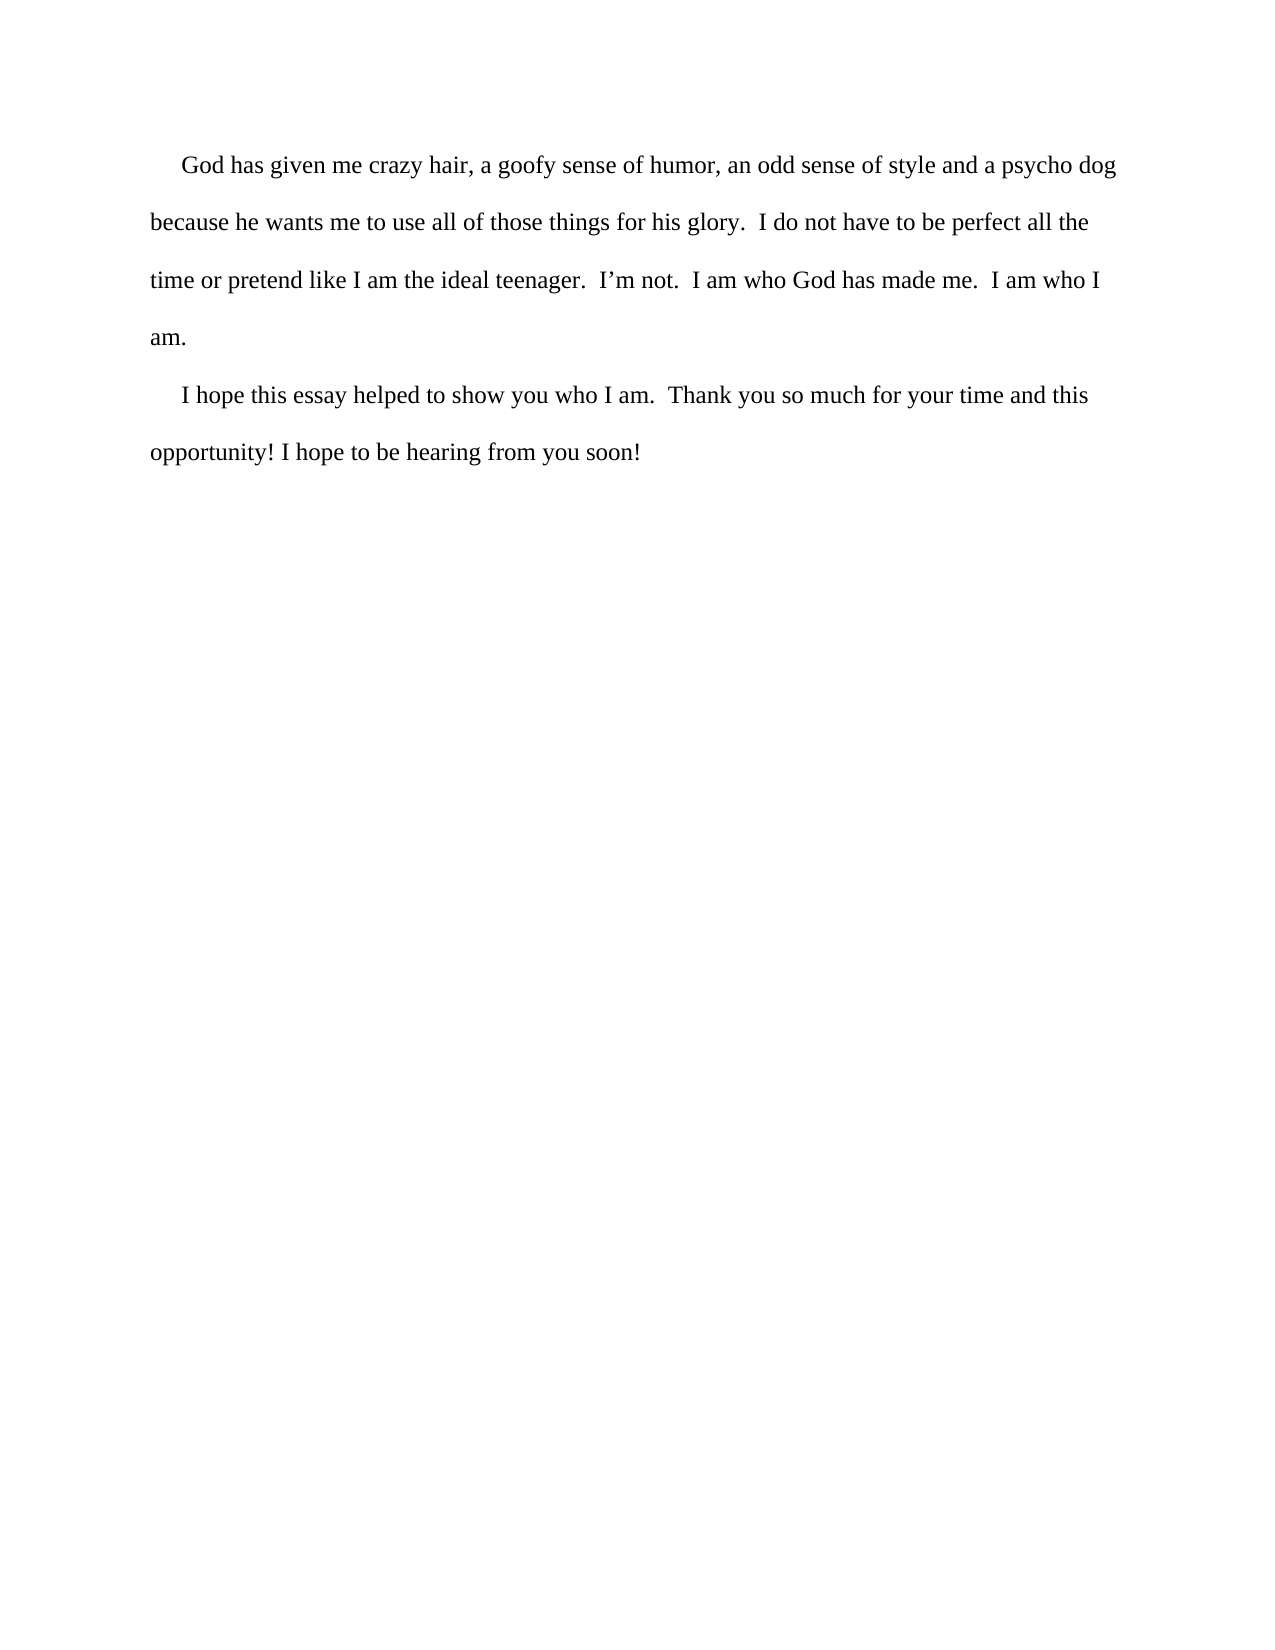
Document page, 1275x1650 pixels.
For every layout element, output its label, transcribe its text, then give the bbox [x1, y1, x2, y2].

text I hope this essay helped to show you who I am. Thank you so much for your time and this opportunity! I hope to be hearing from you soon! [150, 380, 1125, 466]
text God has given me crazy hair, a goofy sense of humor, an odd sense of style and a psycho dog because he wants me to use all of those things for his glory. I do not have to be perfect all the time or pretend like I am the ideal teenager. I’m not. I am who God has made me. I am who I am. [150, 150, 1125, 351]
